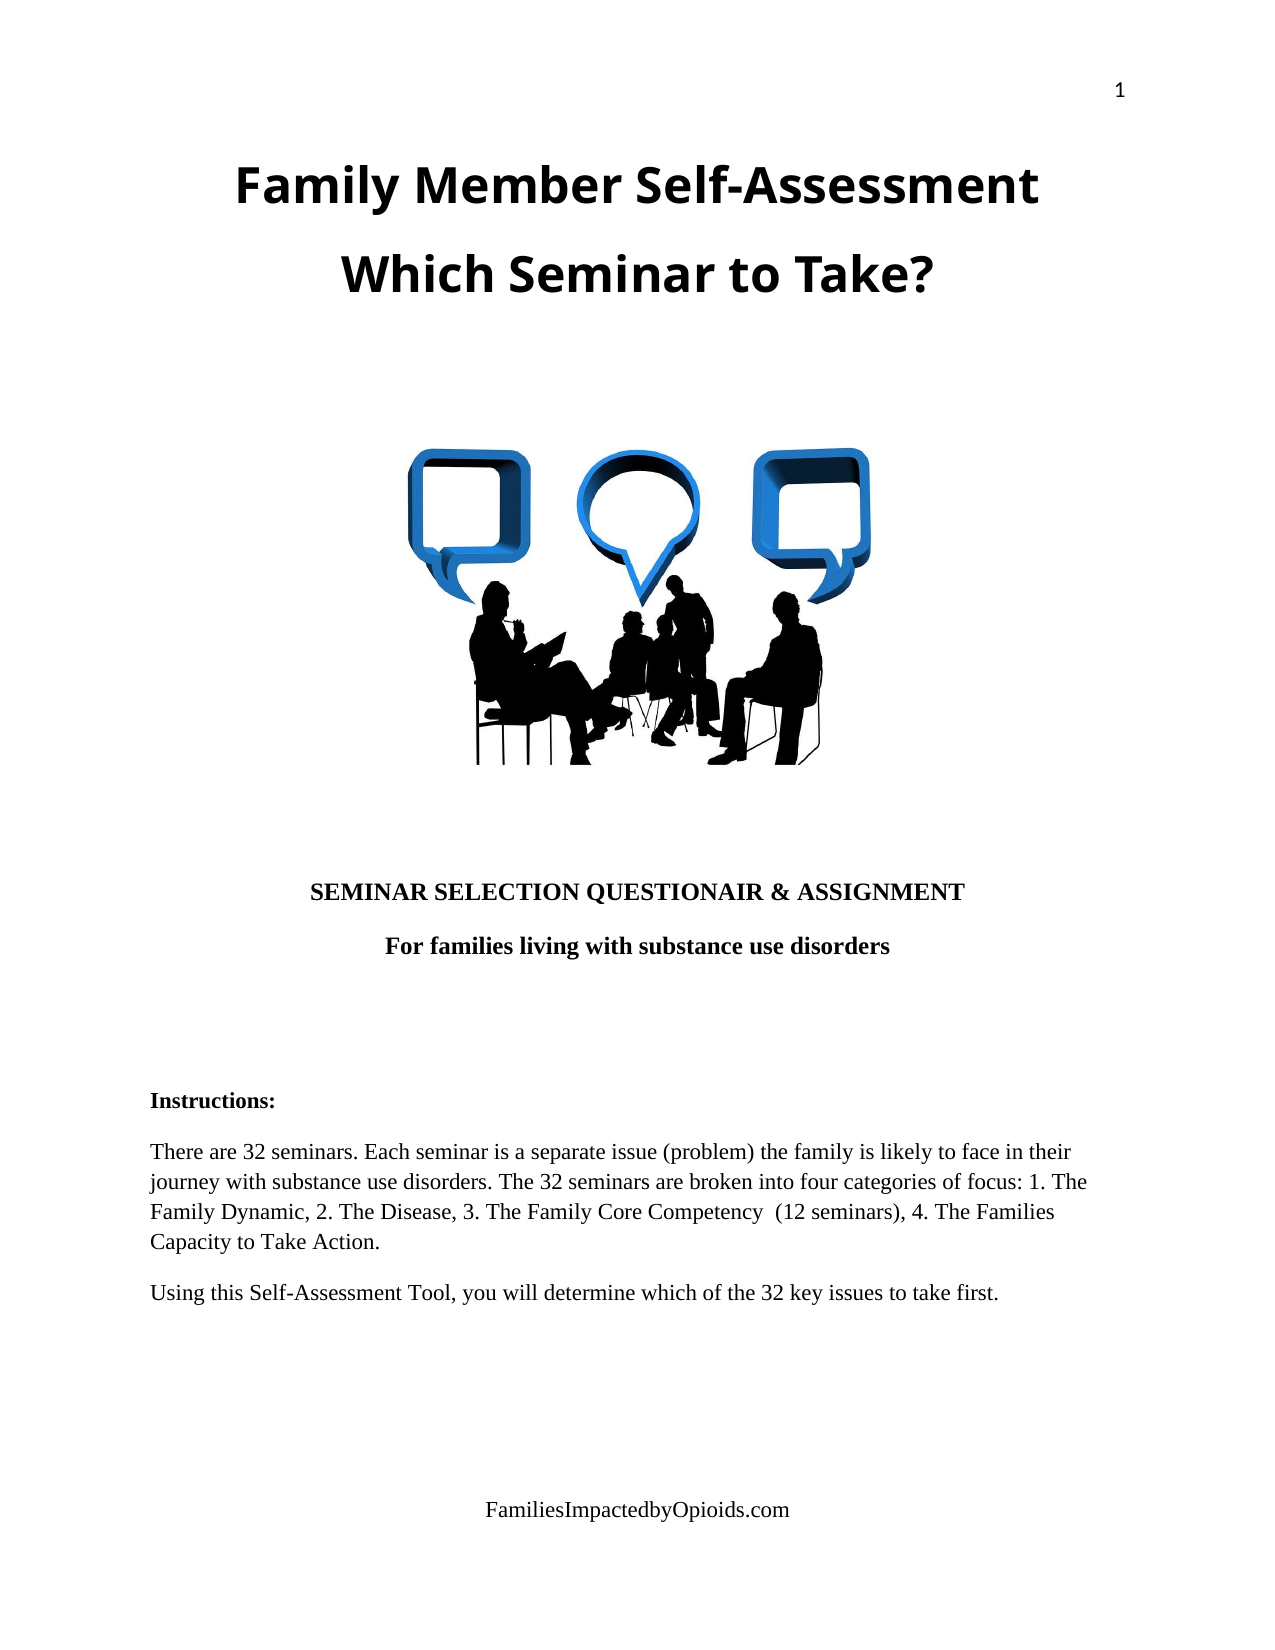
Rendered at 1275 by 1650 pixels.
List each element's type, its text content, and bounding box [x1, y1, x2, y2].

text There are 32 seminars. Each seminar is a separate issue (problem) the family is likely to face in their journey with substance use disorders. The 32 seminars are broken into four categories of focus: 1. The Family Dynamic, 2. The Disease, 3. The Family Core Competency (12 seminars), 4. The Families Capacity to Take Action. [150, 1138, 1125, 1255]
picture [377, 431, 898, 778]
text Family Member Self-Assessment [150, 150, 1125, 218]
text Which Seminar to Take? [150, 239, 1125, 307]
text Instructions: [150, 1087, 1125, 1113]
text Using this Self-Assessment Tool, you will determine which of the 32 key issues to take first. [150, 1279, 1125, 1306]
text For families living with substance use disorders [150, 931, 1125, 959]
text SEMINAR SELECTION QUESTIONAIR & ASSIGNMENT [150, 877, 1125, 906]
